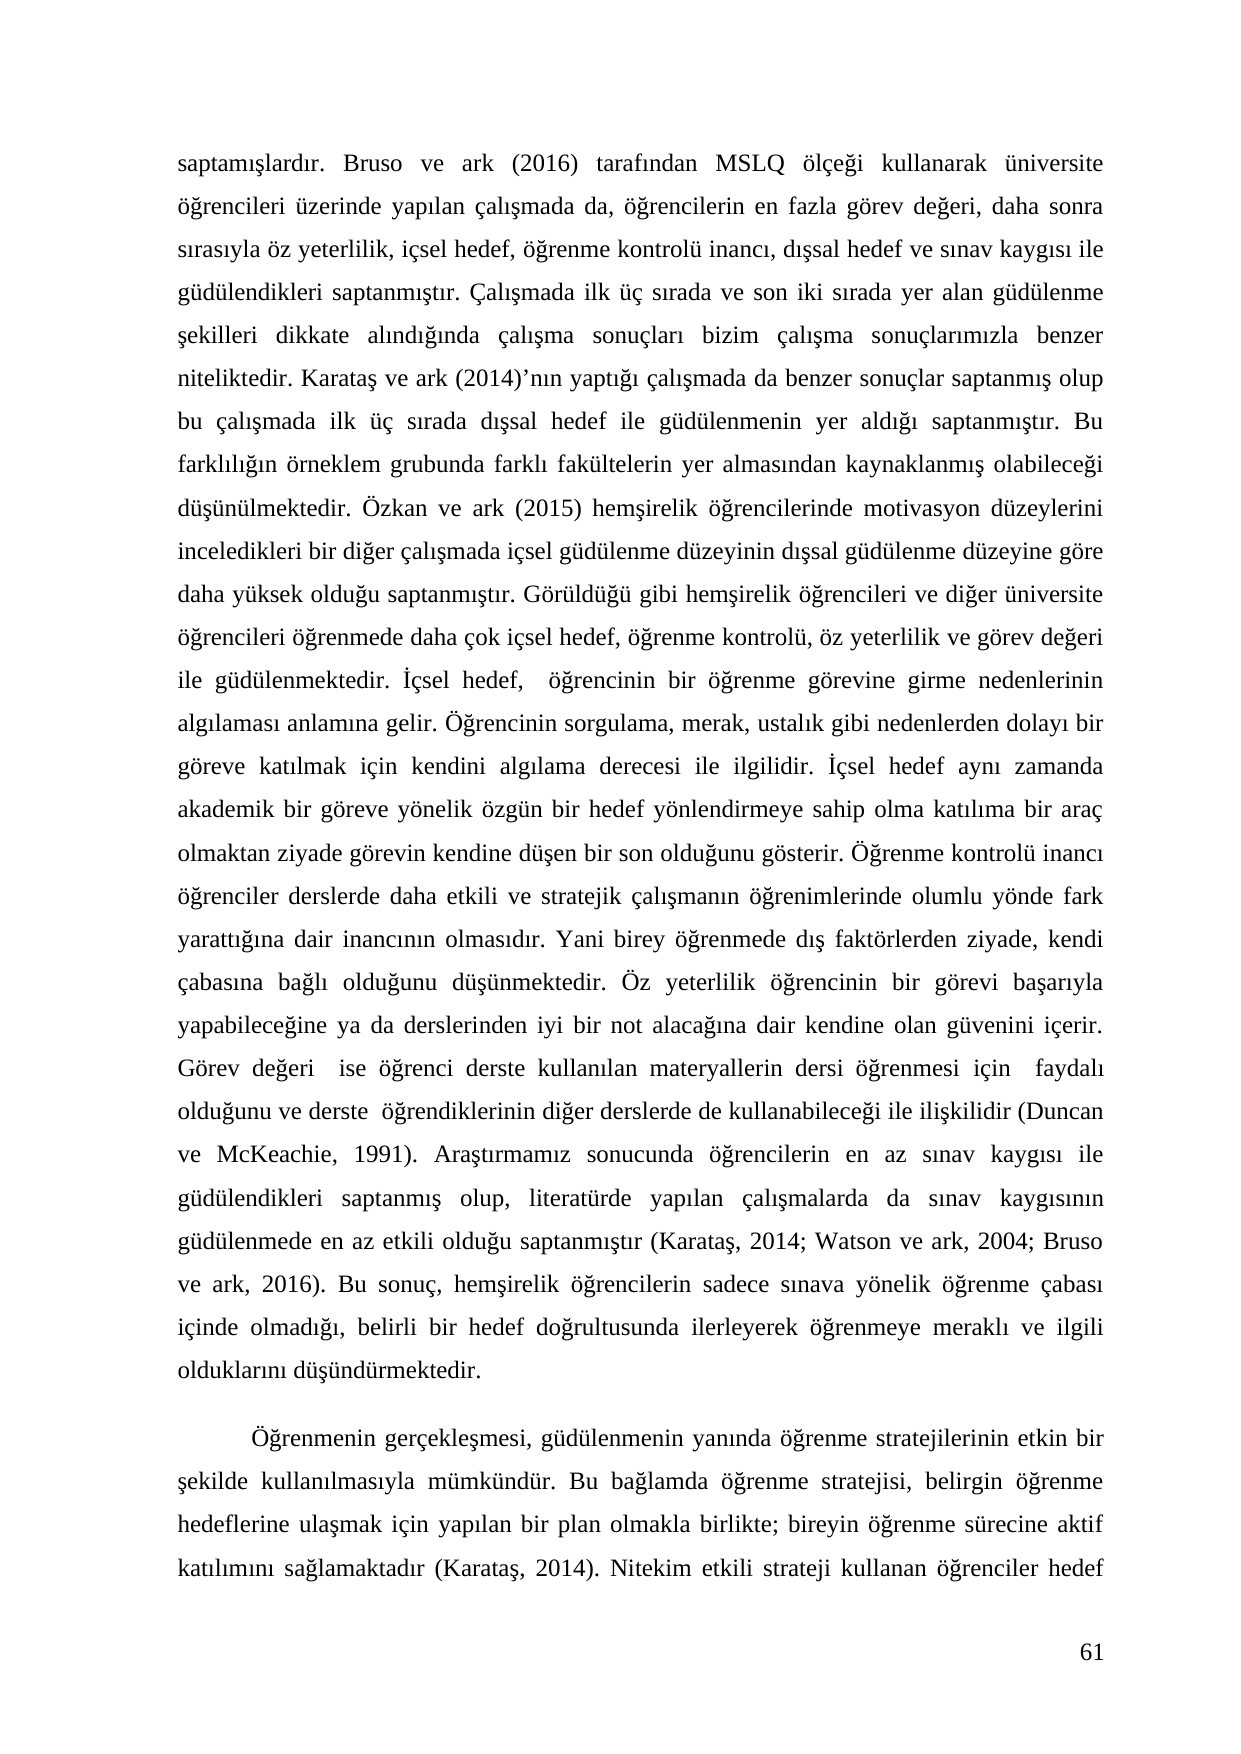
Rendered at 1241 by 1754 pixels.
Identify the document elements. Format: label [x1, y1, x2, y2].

text [177, 148, 1104, 1384]
text [177, 1423, 1104, 1581]
